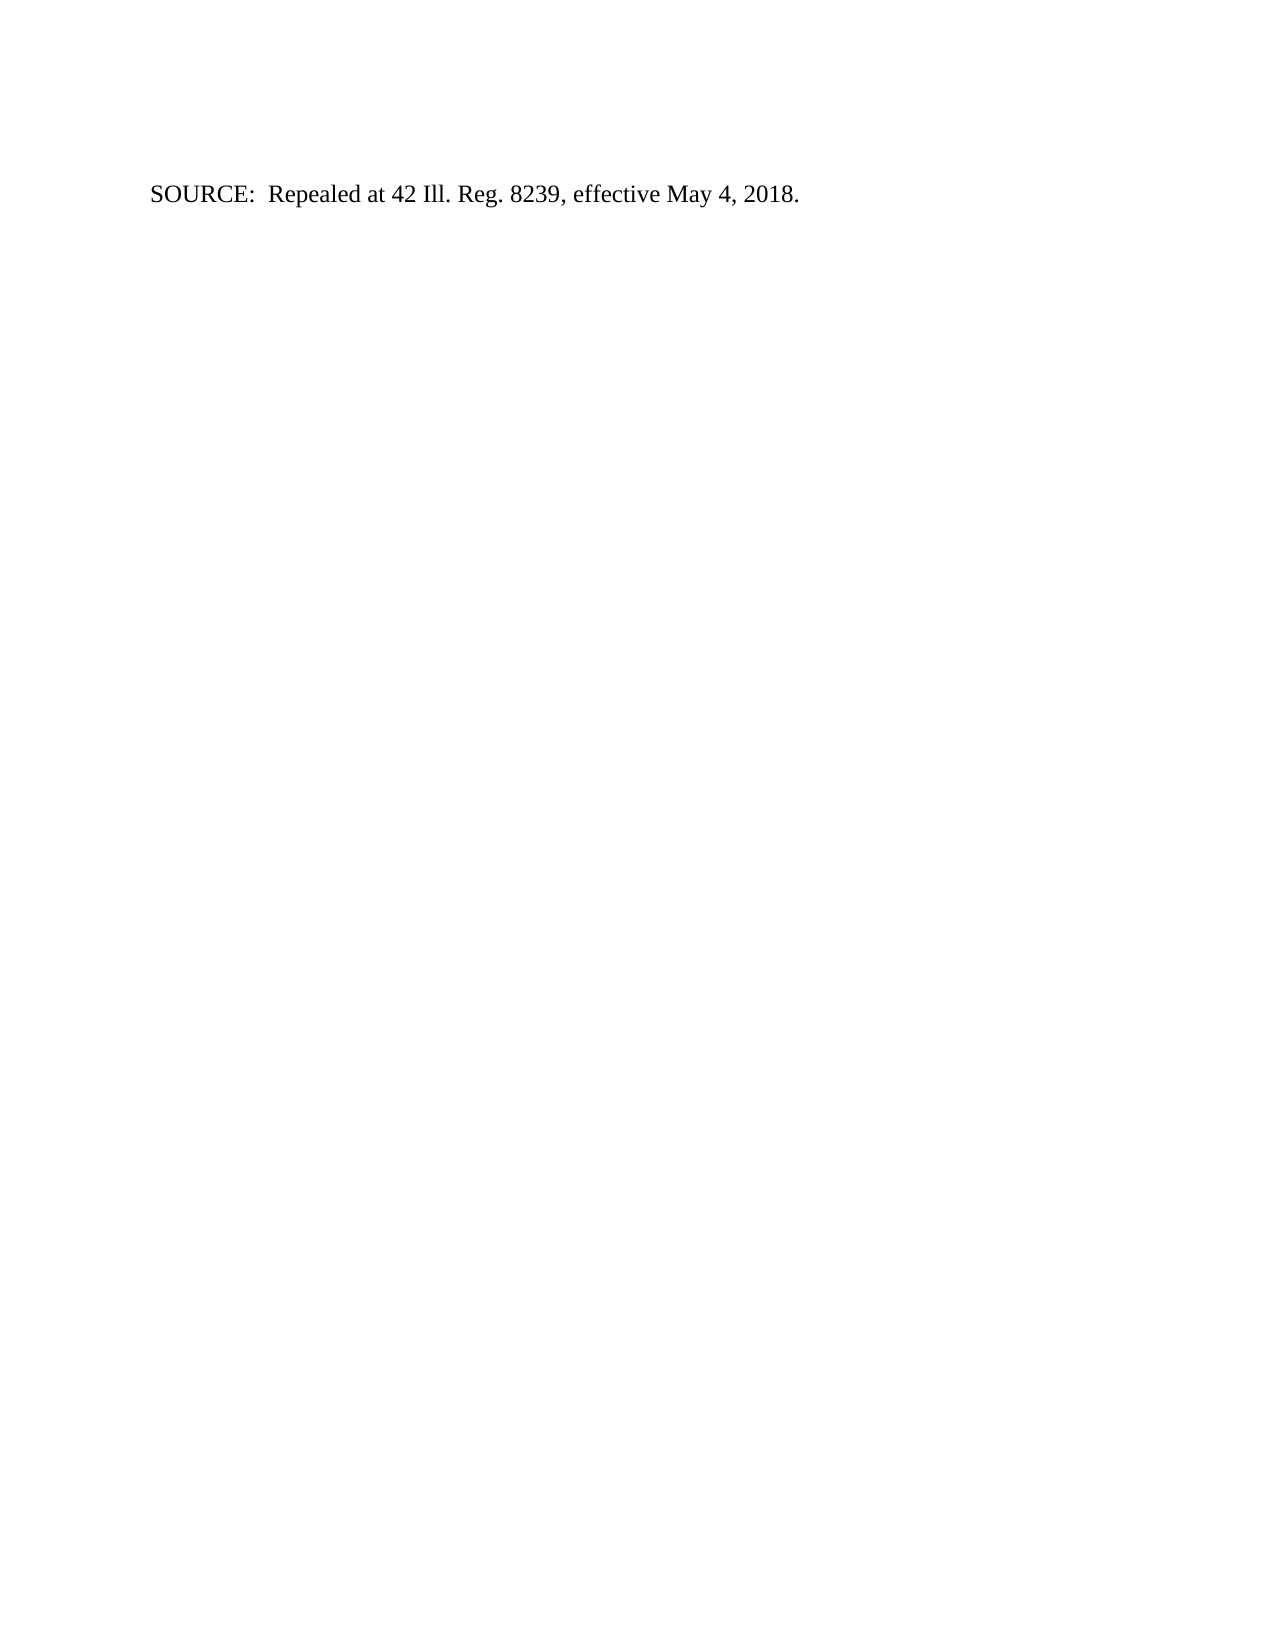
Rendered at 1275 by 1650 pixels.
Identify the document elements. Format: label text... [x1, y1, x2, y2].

text SOURCE: Repealed at 42 Ill. Reg. 8239, effective May 4, 2018. [150, 179, 1125, 207]
